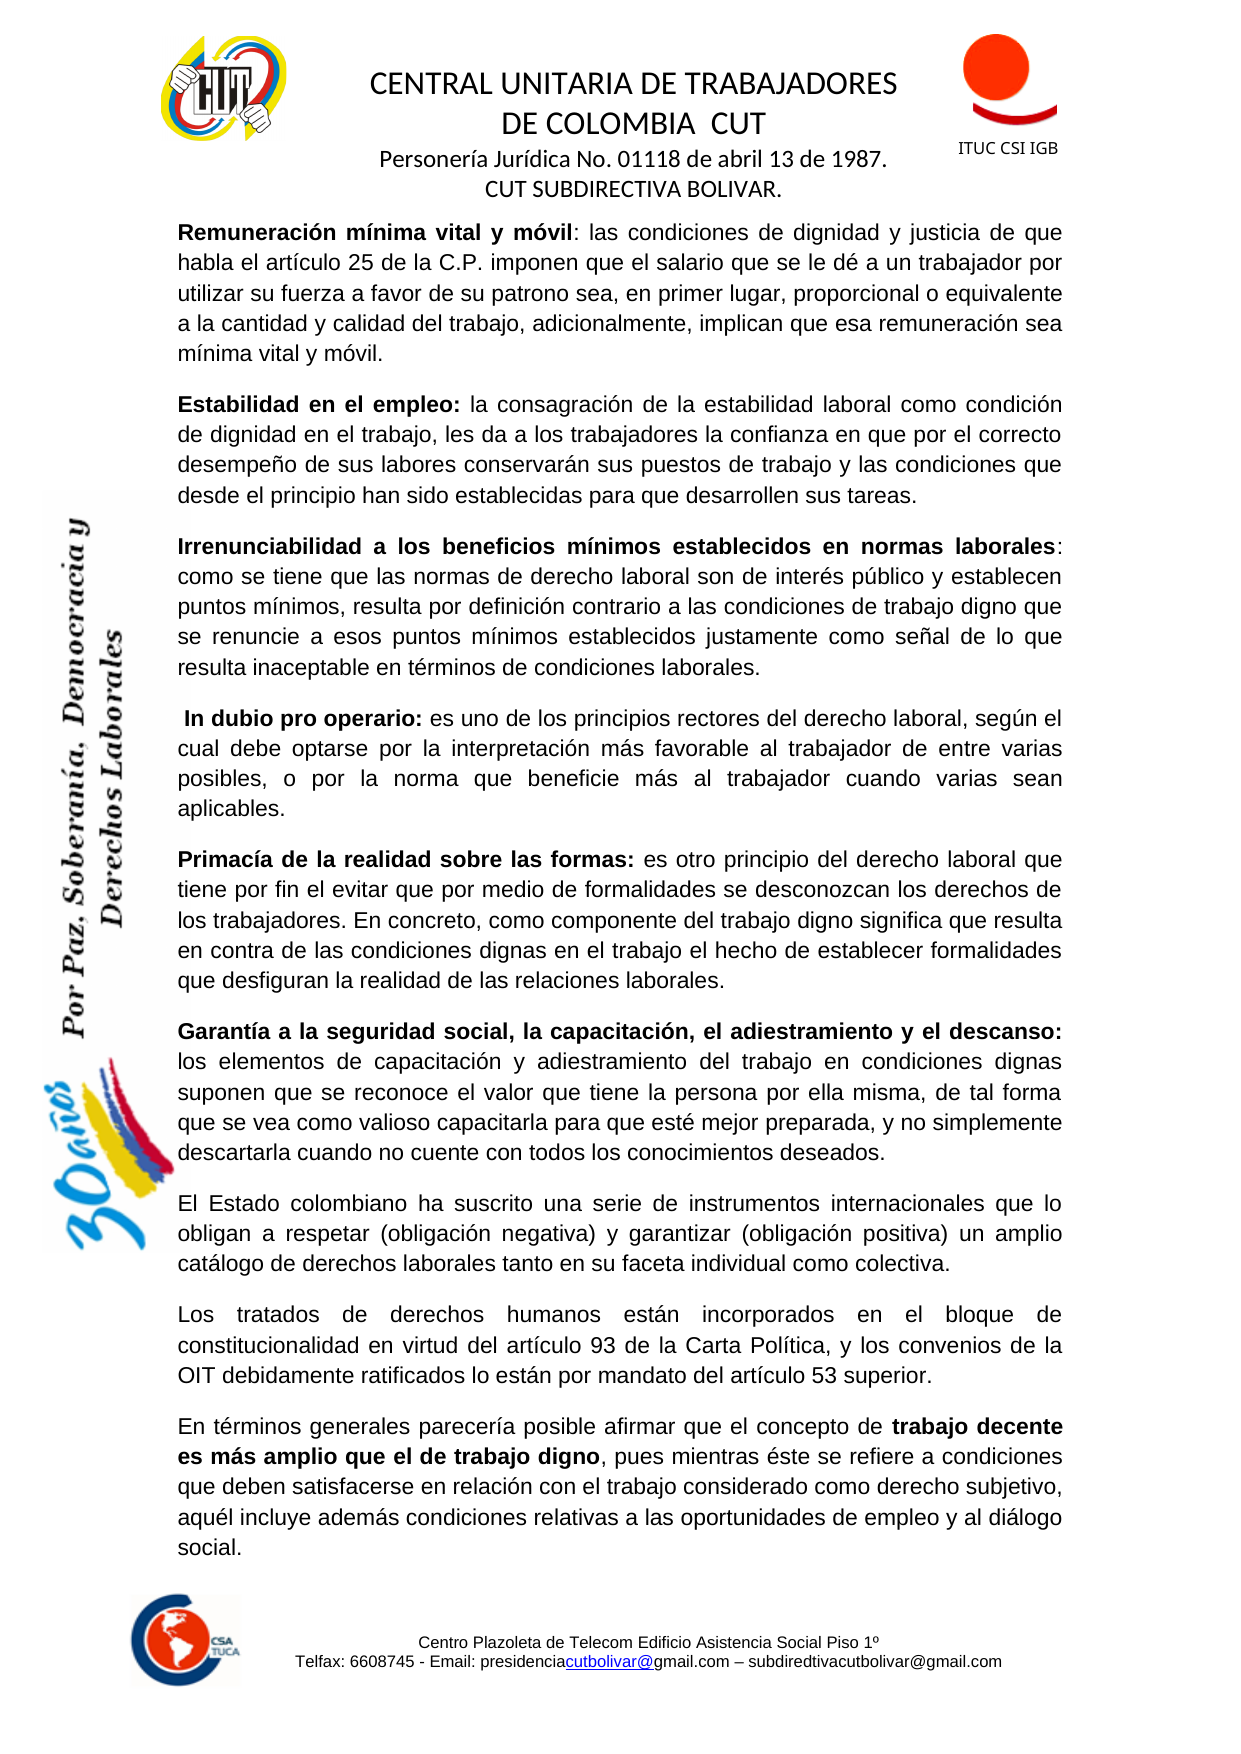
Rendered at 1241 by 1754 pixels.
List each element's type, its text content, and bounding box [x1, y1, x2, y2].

picture [161, 36, 287, 141]
text Remuneración mínima vital y móvil: las condiciones de dignidad y justicia de que habla el artículo 25 de la C.P. imponen que el salario que se le dé a un trabajador por utilizar su fuerza a favor de su patrono sea, en primer lugar, proporcional o equivalente a la cantidad y calidad del trabajo, adicionalmente, implican que esa remuneración sea mínima vital y móvil. [177, 219, 1063, 366]
text In dubio pro operario: es uno de los principios rectores del derecho laboral, según el cual debe optarse por la interpretación más favorable al trabajador de entre varias posibles, o por la norma que beneficie más al trabajador cuando varias sean aplicables. [177, 704, 1063, 821]
text Garantía a la seguridad social, la capacitación, el adiestramiento y el descanso: los elementos de capacitación y adiestramiento del trabajo en condiciones dignas suponen que se reconoce el valor que tiene la persona por ella misma, de tal forma que se vea como valioso capacitarla para que esté mejor preparada, y no simplemente descartarla cuando no cuente con todos los conocimientos deseados. [177, 1018, 1063, 1165]
text Irrenunciabilidad a los beneficios mínimos establecidos en normas laborales: como se tiene que las normas de derecho laboral son de interés público y establecen puntos mínimos, resulta por definición contrario a las condiciones de trabajo digno que se renuncie a esos puntos mínimos establecidos justamente como señal de lo que resulta inaceptable en términos de condiciones laborales. [177, 533, 1063, 680]
text Los tratados de derechos humanos están incorporados en el bloque de constitucionalidad en virtud del artículo 93 de la Carta Política, y los convenios de la OIT debidamente ratificados lo están por mandato del artículo 53 superior. [177, 1301, 1063, 1388]
text En términos generales parecería posible afirmar que el concepto de trabajo decente es más amplio que el de trabajo digno, pues mientras éste se refiere a condiciones que deben satisfacerse en relación con el trabajo considerado como derecho subjetivo, aquél incluye además condiciones relativas a las oportunidades de empleo y al diálogo social. [177, 1413, 1063, 1560]
text Primacía de la realidad sobre las formas: es otro principio del derecho laboral que tiene por fin el evitar que por medio de formalidades se desconozcan los derechos de los trabajadores. En concreto, como componente del trabajo digno significa que resulta en contra de las condiciones dignas en el trabajo el hecho de establecer formalidades que desfiguran la realidad de las relaciones laborales. [177, 846, 1063, 993]
picture [43, 491, 190, 1252]
text El Estado colombiano ha suscrito una serie de instrumentos internacionales que lo obligan a respetar (obligación negativa) y garantizar (obligación positiva) un amplio catálogo de derechos laborales tanto en su faceta individual como colectiva. [177, 1190, 1063, 1277]
text Estabilidad en el empleo: la consagración de la estabilidad laboral como condición de dignidad en el trabajo, les da a los trabajadores la confianza en que por el correcto desempeño de sus labores conservarán sus puestos de trabajo y las condiciones que desde el principio han sido establecidas para que desarrollen sus tareas. [177, 391, 1063, 508]
